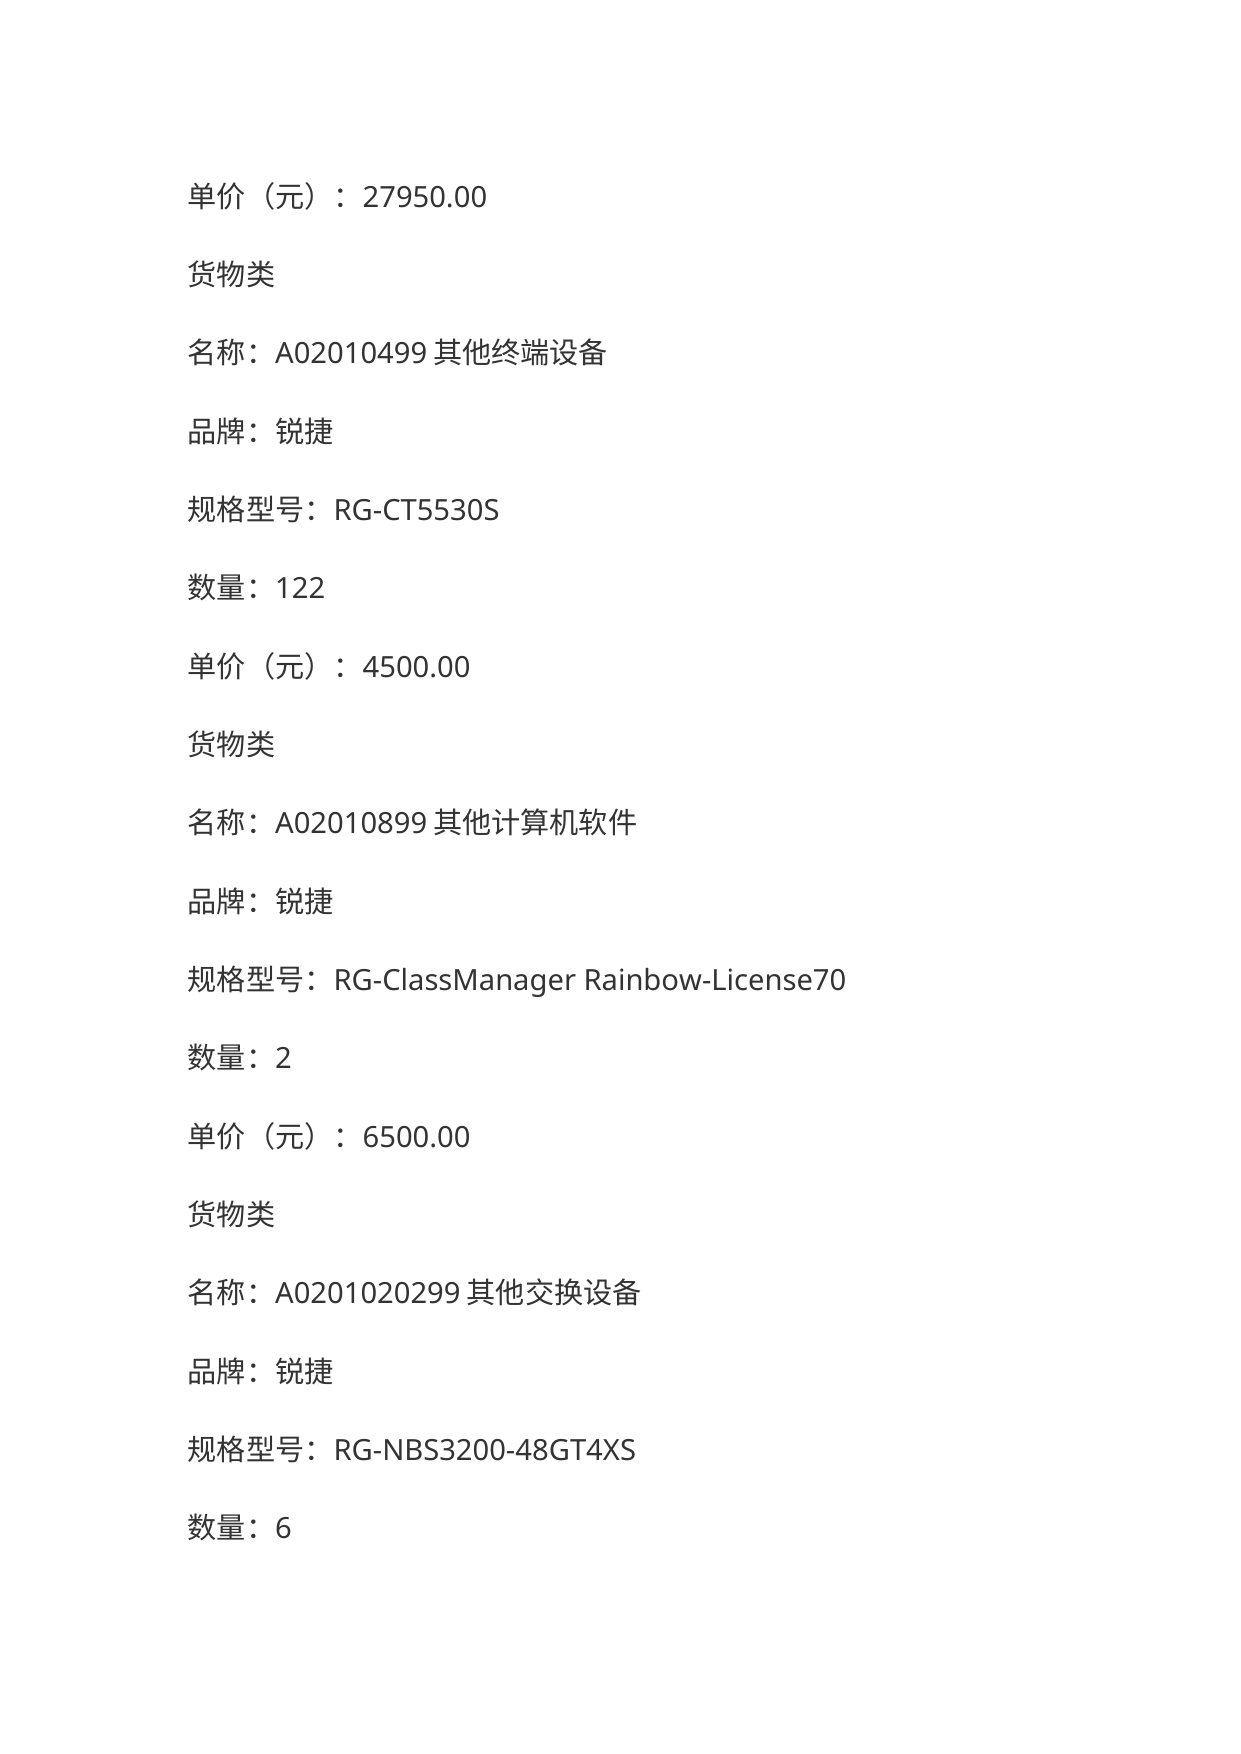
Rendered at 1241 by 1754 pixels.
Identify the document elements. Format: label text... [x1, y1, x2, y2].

text 名称：A0201020299其他交换设备 [187, 1259, 1053, 1324]
text 单价（元）：4500.00 [187, 632, 1053, 697]
text 数量：2 [187, 1024, 1053, 1089]
text 规格型号：RG-NBS3200-48GT4XS [187, 1415, 1053, 1480]
text 数量：6 [187, 1494, 1053, 1559]
text 货物类 [187, 1180, 1053, 1245]
text 规格型号：RG-ClassManager Rainbow-License70 [187, 945, 1053, 1010]
text 名称：A02010499其他终端设备 [187, 319, 1053, 384]
text 单价（元）：27950.00 [187, 162, 1053, 227]
text 数量：122 [187, 554, 1053, 619]
text 货物类 [187, 240, 1053, 305]
text 货物类 [187, 710, 1053, 775]
text 单价（元）：6500.00 [187, 1102, 1053, 1167]
text 品牌：锐捷 [187, 867, 1053, 932]
text 名称：A02010899其他计算机软件 [187, 789, 1053, 854]
text 品牌：锐捷 [187, 397, 1053, 462]
text 规格型号：RG-CT5530S [187, 475, 1053, 540]
text 品牌：锐捷 [187, 1337, 1053, 1402]
